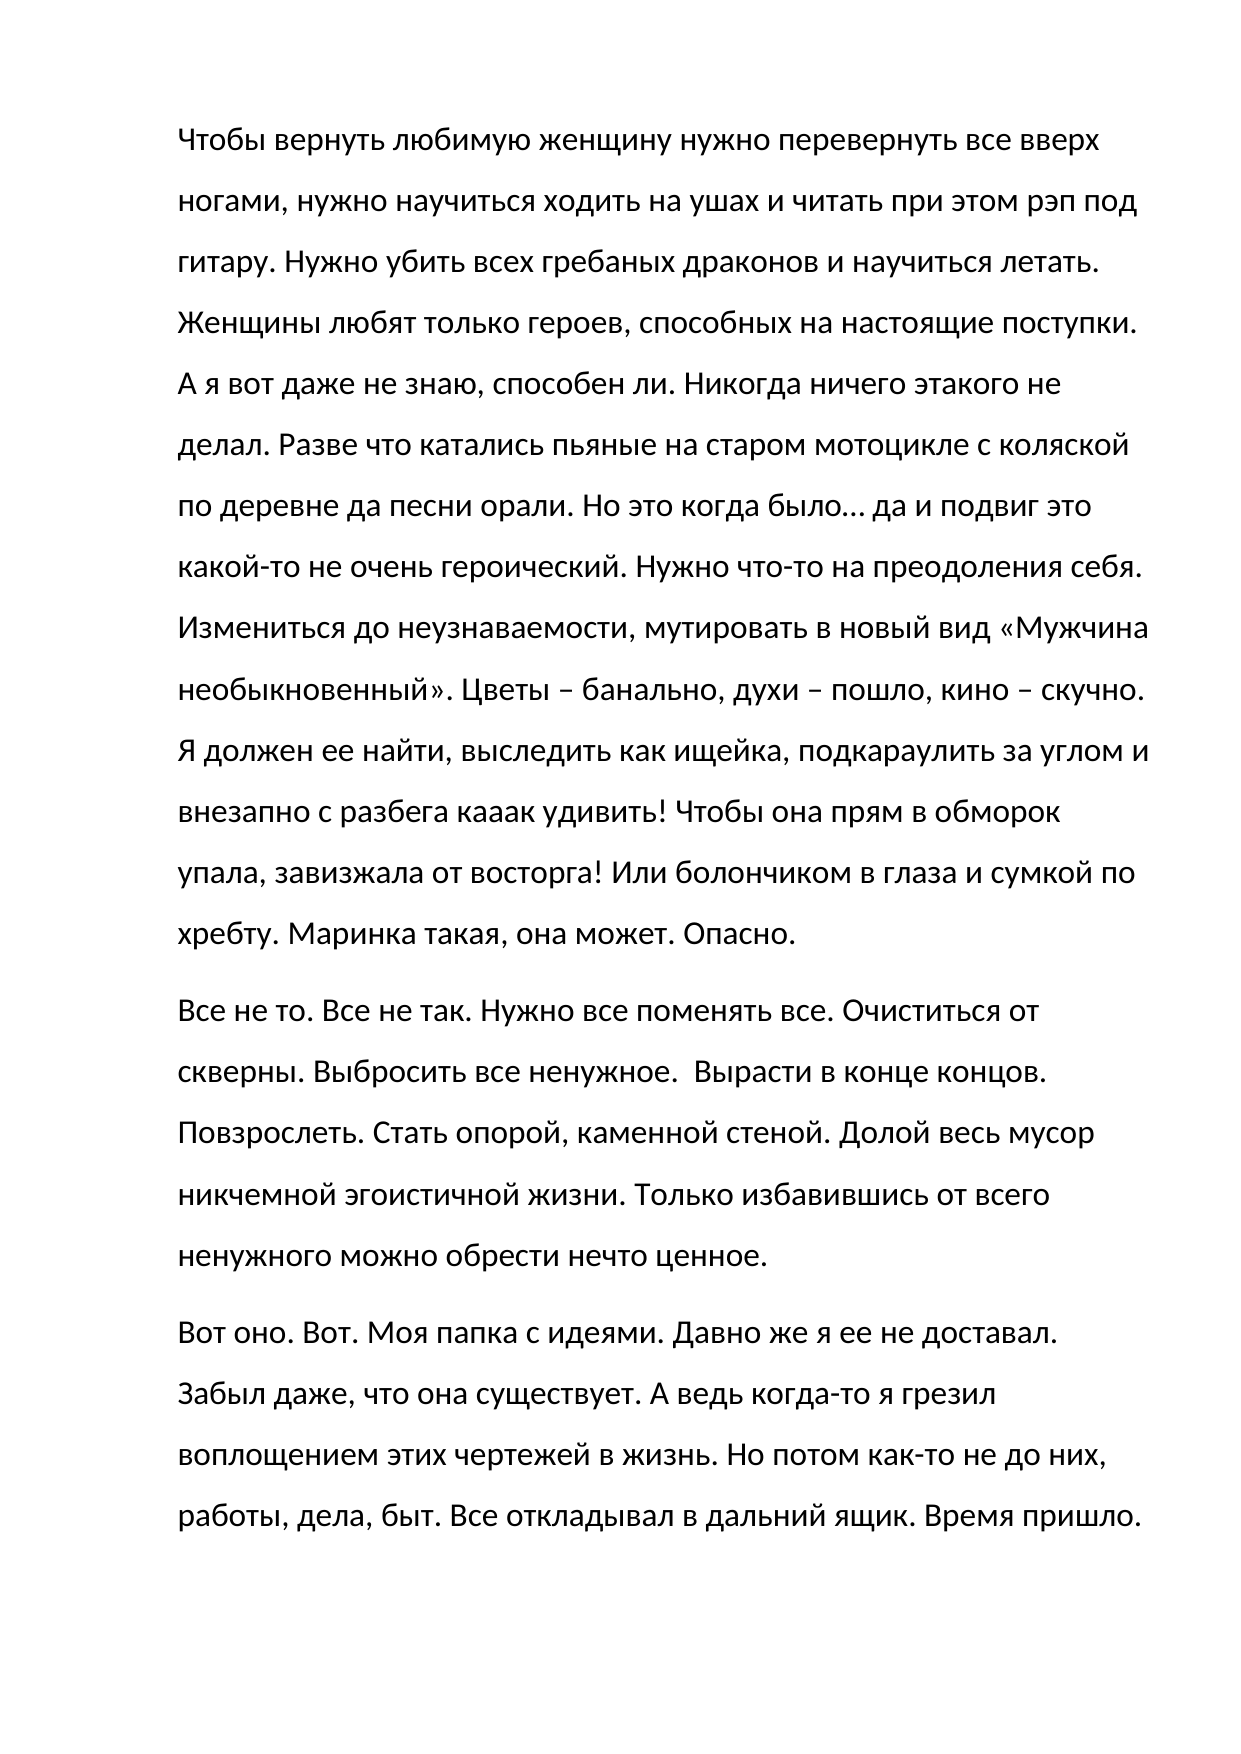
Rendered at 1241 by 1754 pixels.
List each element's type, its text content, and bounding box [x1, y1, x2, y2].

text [177, 1311, 1152, 1535]
text Чтобы вернуть любимую женщину нужно перевернуть все вверх ногами, нужно научиться ходить на ушах и читать при этом рэп под гитару. Нужно убить всех гребаных драконов и научиться летать. Женщины любят только героев, способных на настоящие поступки. А я вот даже не знаю, способен ли. Никогда ничего этакого не делал. Разве что катались пьяные на старом мотоцикле с коляской по деревне да песни орали. Но это когда было… да и подвиг это какой-то не очень героический. Нужно что-то на преодоления себя. Измениться до неузнаваемости, мутировать в новый вид «Мужчина необыкновенный». Цветы – банально, духи – пошло, кино – скучно. Я должен ее найти, выследить как ищейка, подкараулить за углом и внезапно с разбега кааак удивить! Чтобы она прям в обморок упала, завизжала от восторга! Или болончиком в глаза и сумкой по хребту. Маринка такая, она может. Опасно. [177, 118, 1152, 952]
text Все не то. Все не так. Нужно все поменять все. Очиститься от скверны. Выбросить все ненужное. Вырасти в конце концов. Повзрослеть. Стать опорой, каменной стеной. Долой весь мусор никчемной эгоистичной жизни. Только избавившись от всего ненужного можно обрести нечто ценное. [177, 989, 1152, 1274]
